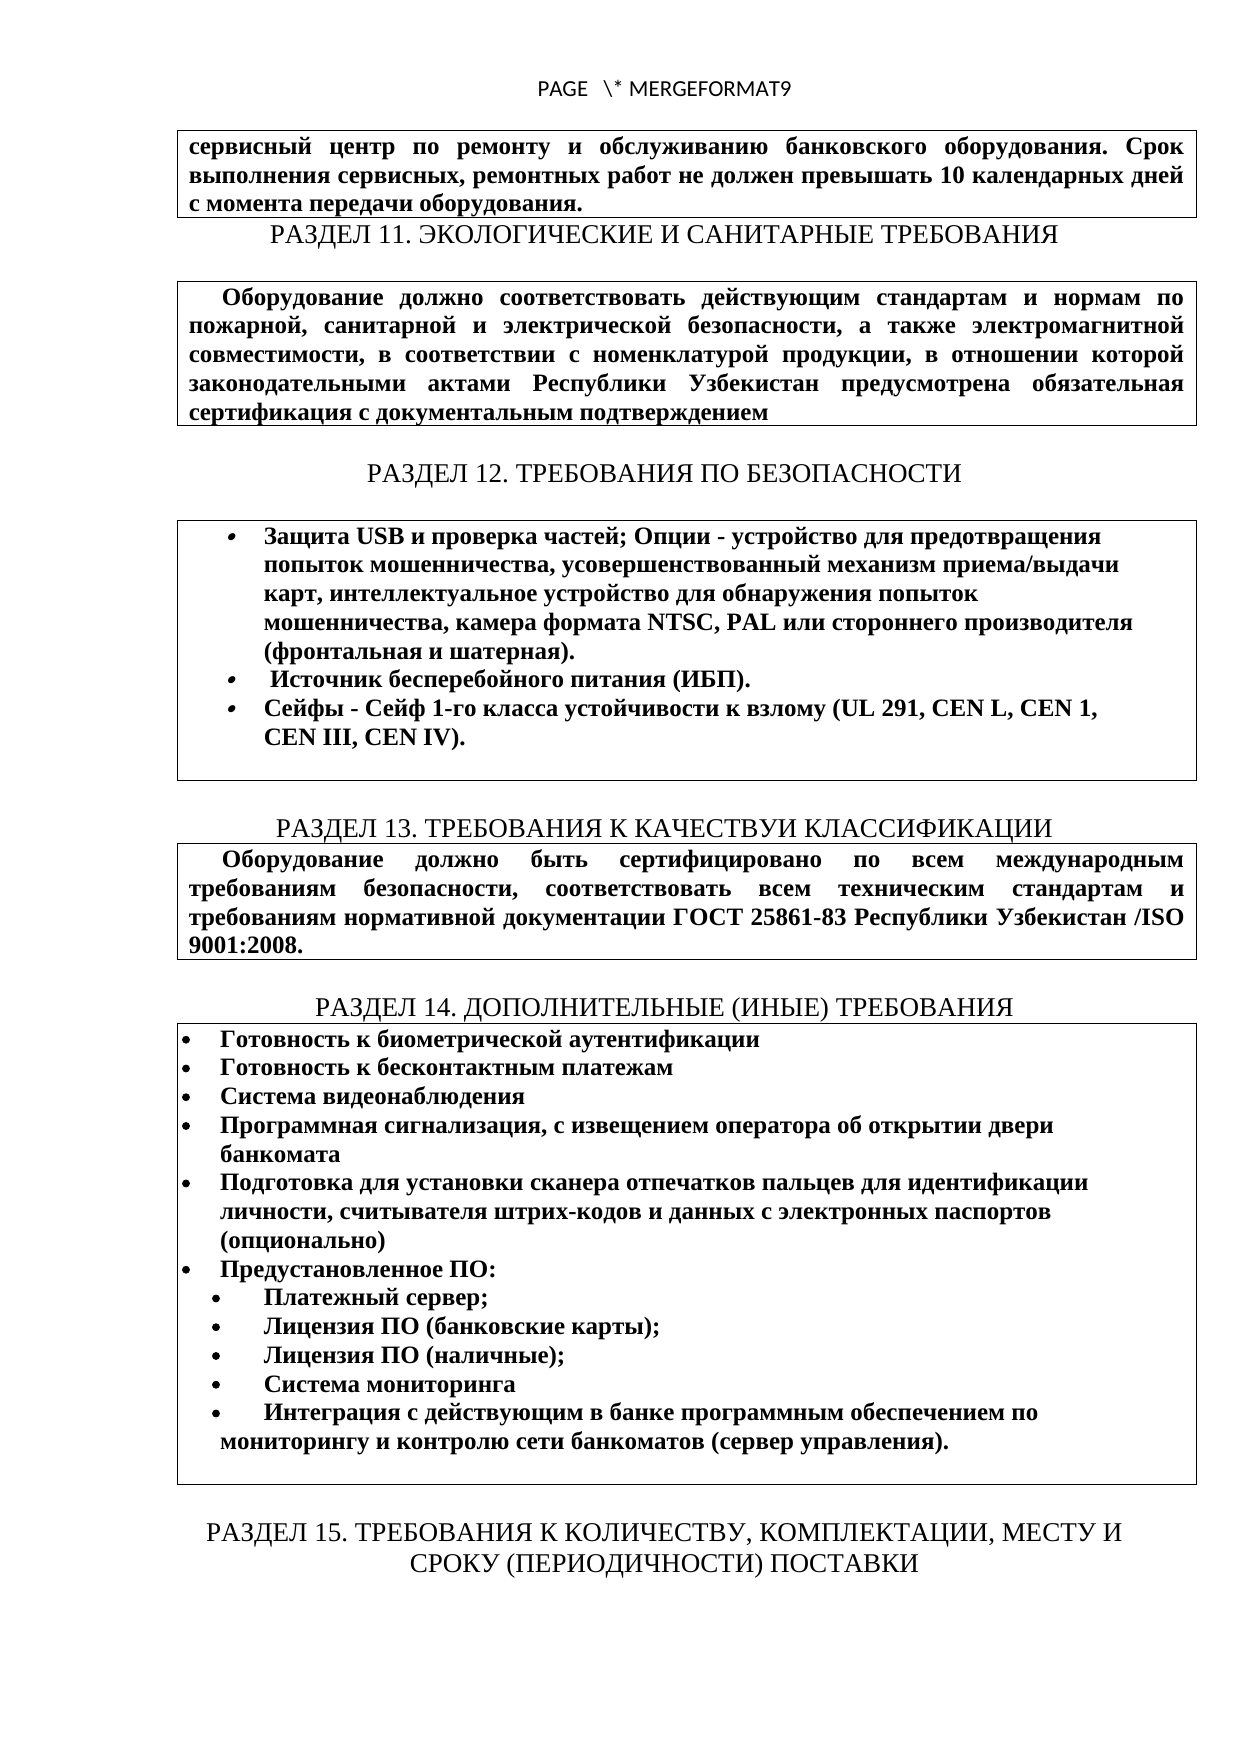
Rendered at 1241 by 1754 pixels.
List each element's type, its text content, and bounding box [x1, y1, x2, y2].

table_header Защита USB и проверка частей; Опции - устройство для предотвращения попыток мошенничества, усовершенствованный механизм приема/выдачи карт, интеллектуальное устройство для обнаружения попыток мошенничества, камера формата NTSC, PAL или стороннего производителя (фронтальная и шатерная). Источник бесперебойного питания (ИБП). Сейфы - Сейф 1-го класса устойчивости к взлому (UL 291, CEN L, CEN 1, CEN III, CEN IV). [178, 521, 1196, 780]
text РАЗДЕЛ 15. ТРЕБОВАНИЯ К КОЛИЧЕСТВУ, КОМПЛЕКТАЦИИ, МЕСТУ И СРОКУ (ПЕРИОДИЧНОСТИ) ПОСТАВКИ [177, 1516, 1152, 1579]
table_header Оборудование должно быть сертифицировано по всем международным требованиям безопасности, соответствовать всем техническим стандартам и требованиям нормативной документации ГОСТ 25861-83 Республики Узбекистан /ISO 9001:2008. [178, 844, 1196, 959]
table_header Оборудование должно соответствовать действующим стандартам и нормам по пожарной, санитарной и электрической безопасности, а также электромагнитной совместимости, в соответствии с номенклатурой продукции, в отношении которой законодательными актами Республики Узбекистан предусмотрена обязательная сертификация с документальным подтверждением [178, 282, 1196, 425]
text РАЗДЕЛ 14. ДОПОЛНИТЕЛЬНЫЕ (ИНЫЕ) ТРЕБОВАНИЯ [177, 992, 1152, 1023]
text РАЗДЕЛ 12. ТРЕБОВАНИЯ ПО БЕЗОПАСНОСТИ [177, 457, 1152, 489]
table_header Готовность к биометрической аутентификации Готовность к бесконтактным платежам Система видеонаблюдения Программная сигнализация, с извещением оператора об открытии двери банкомата Подготовка для установки сканера отпечатков пальцев для идентификации личности, считывателя штрих-кодов и данных с электронных паспортов (опционально) Предустановленное ПО: Платежный сервер; Лицензия ПО (банковские карты); Лицензия ПО (наличные); Система мониторинга Интеграция с действующим в банке программным обеспечением по мониторингу и контролю сети банкоматов (сервер управления). [178, 1024, 1196, 1484]
text РАЗДЕЛ 11. ЭКОЛОГИЧЕСКИЕ И САНИТАРНЫЕ ТРЕБОВАНИЯ [177, 218, 1152, 249]
text РАЗДЕЛ 13. ТРЕБОВАНИЯ К КАЧЕСТВУИ КЛАССИФИКАЦИИ [177, 812, 1152, 843]
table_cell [178, 131, 1196, 217]
